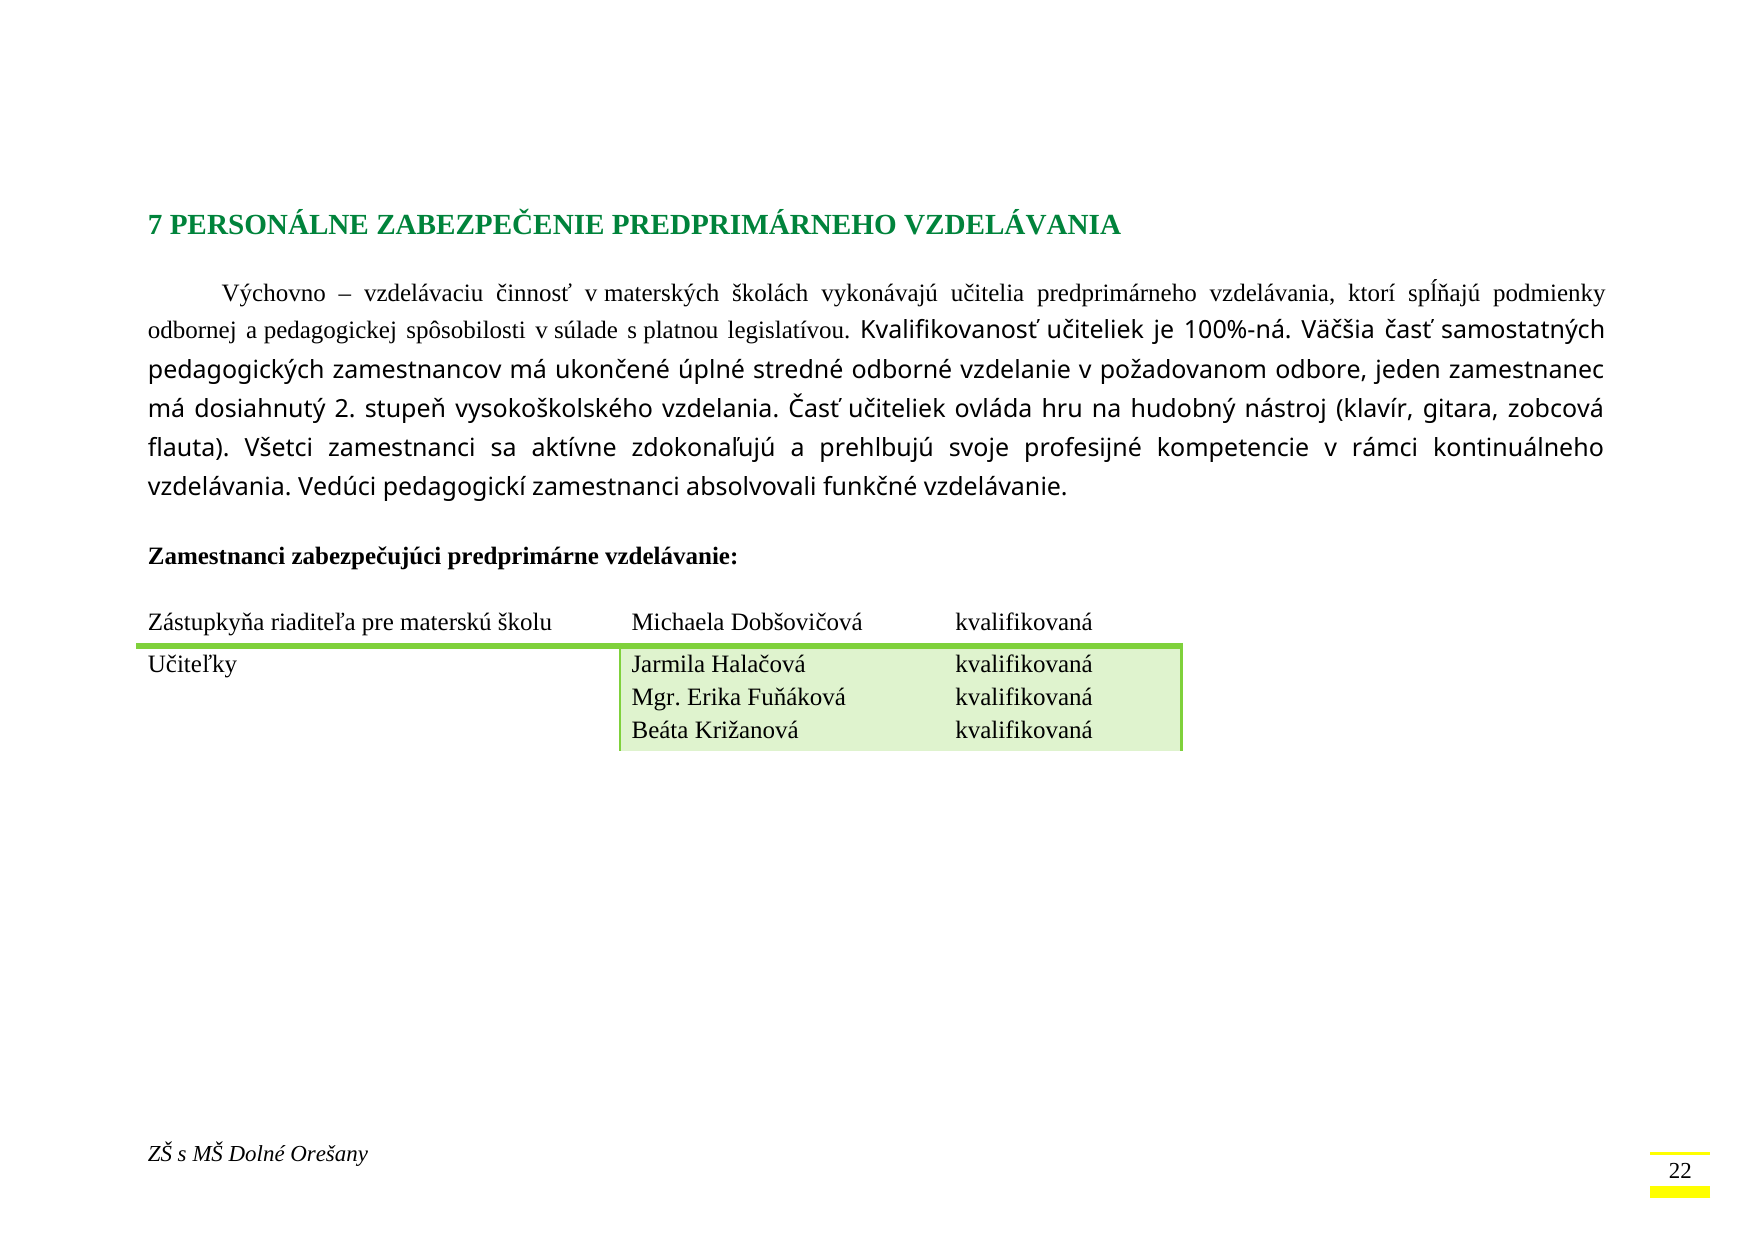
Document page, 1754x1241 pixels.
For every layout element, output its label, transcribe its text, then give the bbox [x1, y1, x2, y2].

table_cell kvalifikovaná kvalifikovaná kvalifikovaná [944, 649, 1180, 751]
table_cell Jarmila Halačová Mgr. Erika Fuňáková Beáta Križanová [621, 649, 944, 751]
table_cell Učiteľky [136, 649, 619, 751]
table_header Zástupkyňa riaditeľa pre materskú školu [136, 607, 620, 643]
table_header kvalifikovaná [944, 607, 1181, 643]
text Zamestnanci zabezpečujúci predprimárne vzdelávanie: [148, 541, 1606, 570]
text Výchovno – vzdelávaciu činnosť v materských školách vykonávajú učitelia predprimárneho vzdelávania, ktorí spĺňajú podmienky odbornej a pedagogickej spôsobilosti v súlade s platnou legislatívou. Kvalifikovanosť učiteliek je 100%-ná. Väčšia časť samostatných pedagogických zamestnancov má ukončené úplné stredné odborné vzdelanie v požadovanom odbore, jeden zamestnanec má dosiahnutý 2. stupeň vysokoškolského vzdelania. Časť učiteliek ovláda hru na hudobný nástroj (klavír, gitara, zobcová flauta). Všetci zamestnanci sa aktívne zdokonaľujú a prehlbujú svoje profesijné kompetencie v rámci kontinuálneho vzdelávania. Vedúci pedagogickí zamestnanci absolvovali funkčné vzdelávanie. [148, 278, 1606, 503]
table_header Michaela Dobšovičová [620, 607, 944, 643]
subtitle 7 PERSONÁLNE ZABEZPEČENIE PREDPRIMÁRNEHO VZDELÁVANIA [148, 207, 1606, 240]
